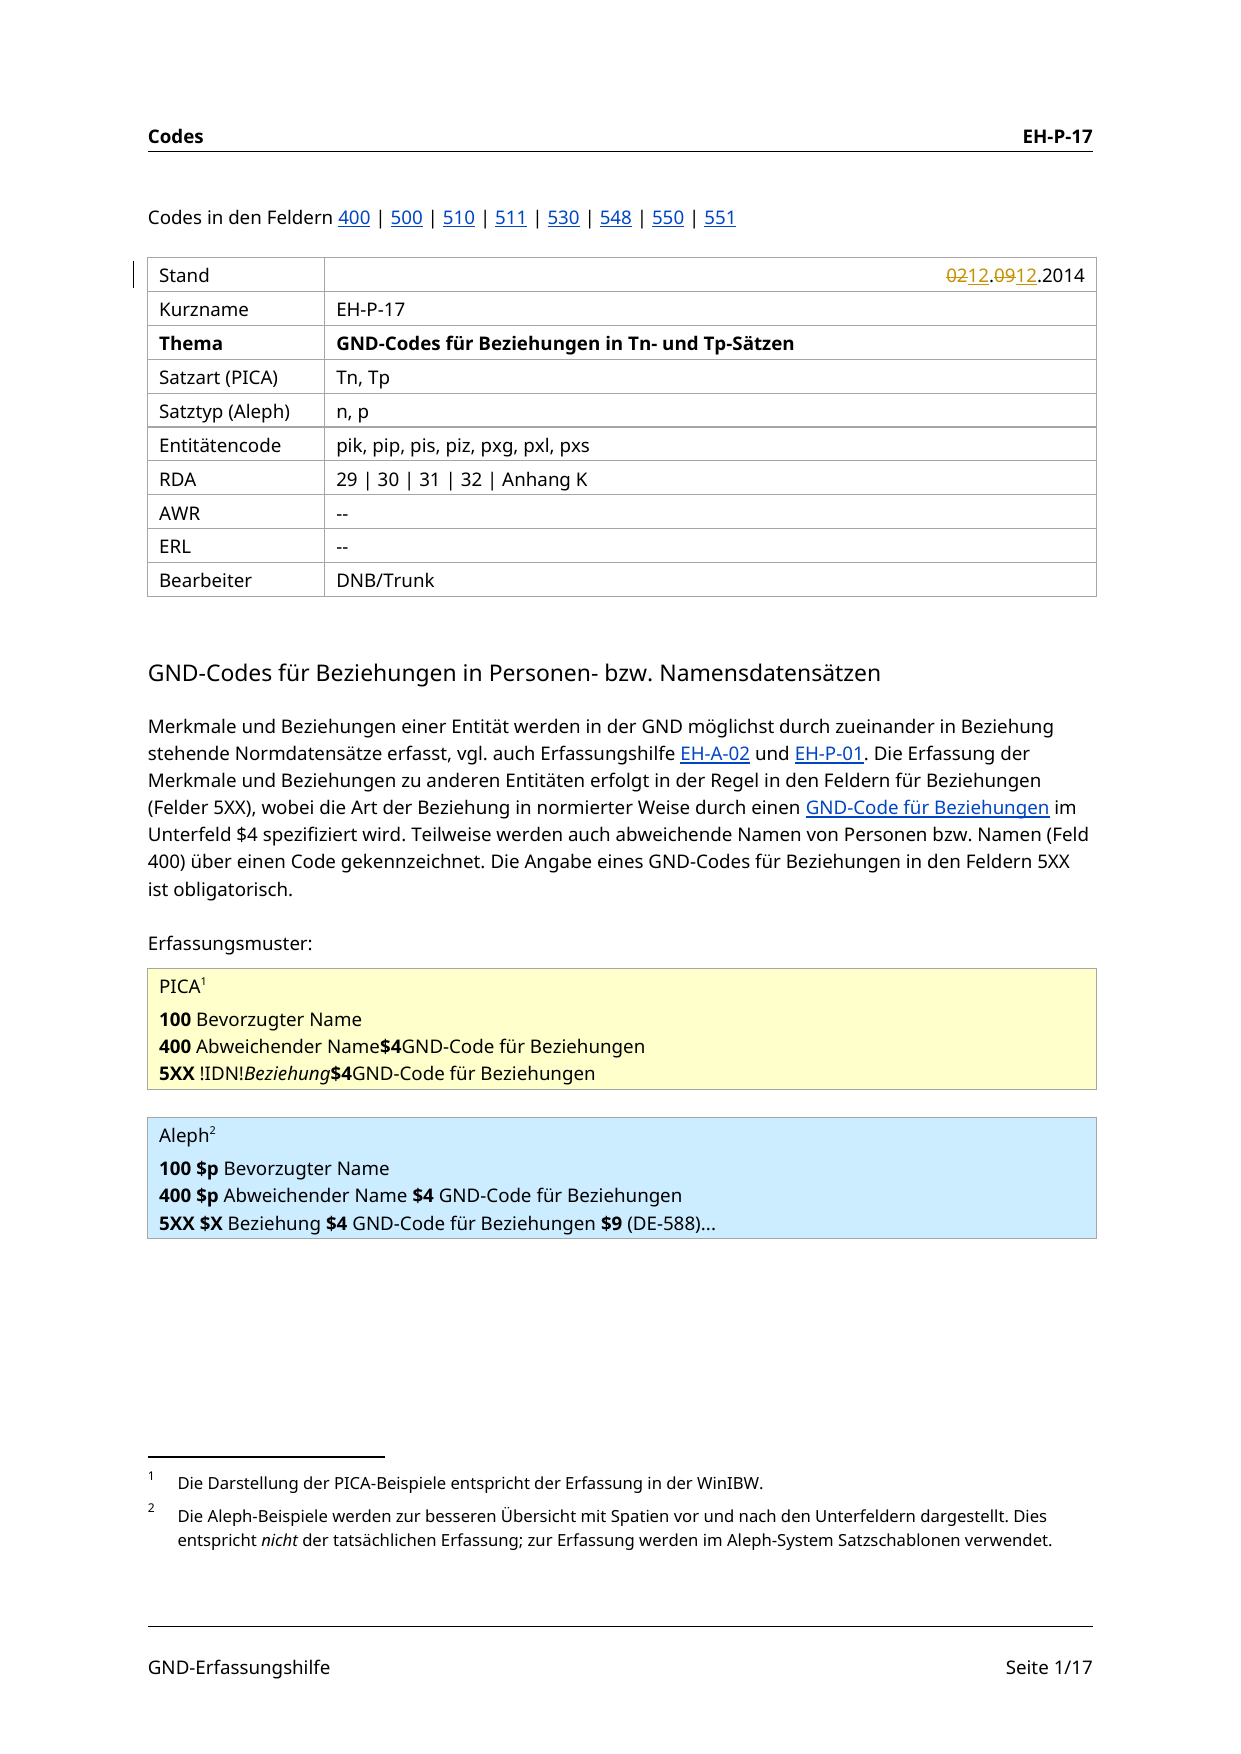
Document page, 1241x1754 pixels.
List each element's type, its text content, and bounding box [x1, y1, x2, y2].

table_cell Kurzname [148, 292, 324, 324]
table_cell Entitätencode [148, 428, 324, 460]
table_cell Thema [148, 326, 324, 358]
text Codes in den Feldern 400 | 500 | 510 | 511 | 530 | 548 | 550 | 551 [148, 202, 1093, 229]
table_cell RDA [148, 461, 324, 494]
table_cell 100 $p Bevorzugter Name 400 $p Abweichender Name $4 GND-Code für Beziehungen 5XX $X Beziehung $4 GND-Code für Beziehungen $9 (DE-588)... [148, 1151, 1096, 1238]
table_cell EH-P-17 [325, 292, 1096, 324]
table_cell Satztyp (Aleph) [148, 394, 324, 426]
table_cell DNB/Trunk [325, 563, 1096, 596]
text Merkmale und Beziehungen einer Entität werden in der GND möglichst durch zueinander in Beziehung stehende Normdatensätze erfasst, vgl. auch Erfassungshilfe EH-A-02 und EH-P-01. Die Erfassung der Merkmale und Beziehungen zu anderen Entitäten erfolgt in der Regel in den Feldern für Beziehungen (Felder 5XX), wobei die Art der Beziehung in normierter Weise durch einen GND-Code für Beziehungen im Unterfeld $4 spezifiziert wird. Teilweise werden auch abweichende Namen von Personen bzw. Namen (Feld 400) über einen Code gekennzeichnet. Die Angabe eines GND-Codes für Beziehungen in den Feldern 5XX ist obligatorisch. [148, 712, 1093, 901]
table_cell 29 | 30 | 31 | 32 | Anhang K [325, 461, 1096, 494]
table_cell Tn, Tp [325, 360, 1096, 392]
table_cell -- [325, 529, 1096, 562]
text GND-Codes für Beziehungen in Personen- bzw. Namensdatensätzen [148, 660, 1093, 687]
table_cell n, p [325, 394, 1096, 426]
table_cell pik, pip, pis, piz, pxg, pxl, pxs [325, 428, 1096, 460]
table_cell AWR [148, 495, 324, 528]
table_header Aleph [148, 1118, 1096, 1151]
table_cell 100 Bevorzugter Name 400 Abweichender Name$4GND-Code für Beziehungen 5XX !IDN!Beziehung$4GND-Code für Beziehungen [148, 1002, 1096, 1089]
table_cell -- [325, 495, 1096, 528]
table_cell GND-Codes für Beziehungen in Tn- und Tp-Sätzen [325, 326, 1096, 358]
table_header PICA [148, 969, 1096, 1002]
table_cell Bearbeiter [148, 563, 324, 596]
table_header Stand [148, 258, 324, 291]
table_header ..2014 [325, 258, 1096, 291]
text Erfassungsmuster: [148, 928, 1093, 956]
table_cell ERL [148, 529, 324, 562]
table_cell Satzart (PICA) [148, 360, 324, 392]
